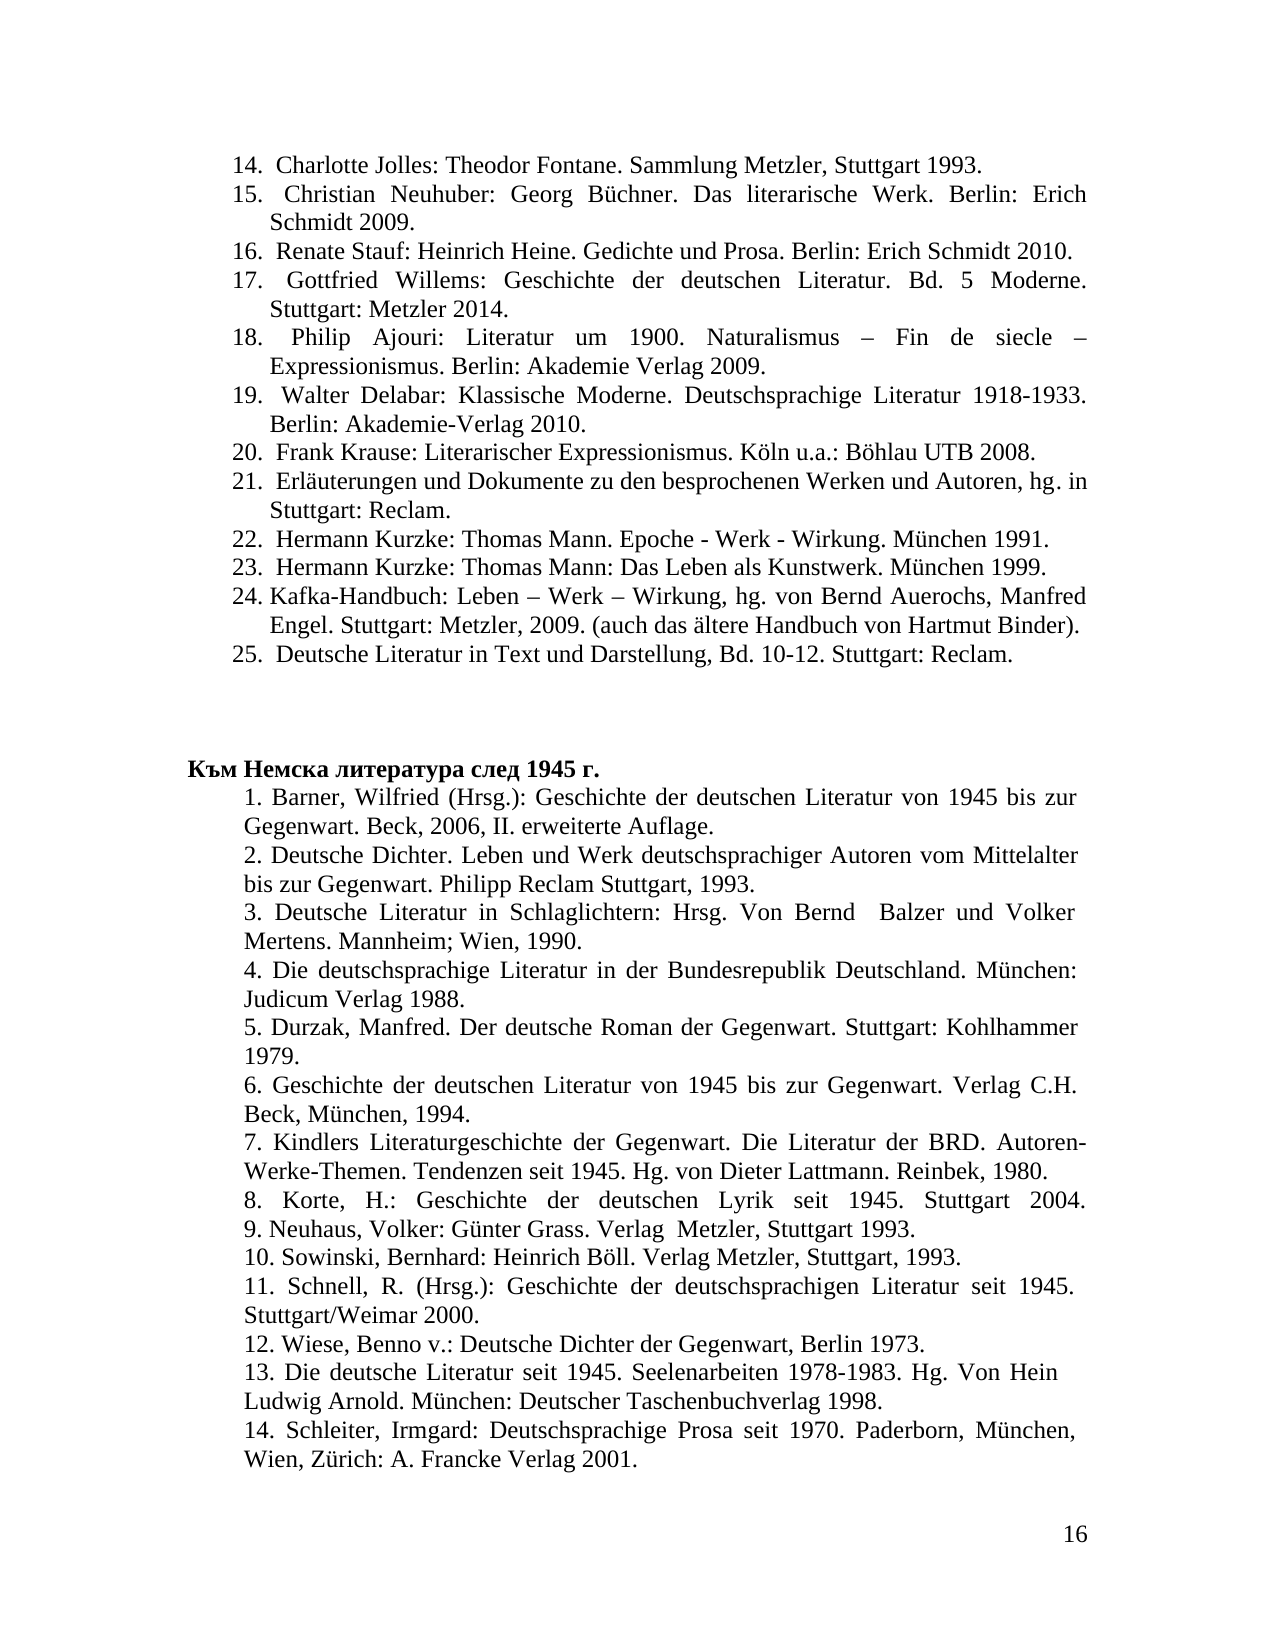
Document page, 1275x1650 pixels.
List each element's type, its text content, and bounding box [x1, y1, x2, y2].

text 14. Schleiter, Irmgard: Deutschsprachige Prosa seit 1970. Paderborn, München, Wien, Zürich: A. Francke Verlag 2001. [187, 1415, 1087, 1472]
text 1. Barner, Wilfried (Hrsg.): Geschichte der deutschen Literatur von 1945 bis zur Gegenwart. Beck, 2006, II. erweiterte Auflage. [202, 782, 1087, 840]
text 12. Wiese, Benno v.: Deutsche Dichter der Gegenwart, Berlin 1973. [187, 1329, 1087, 1357]
list Hermann Kurzke: Thomas Mann: Das Leben als Kunstwerk. München 1999. [232, 552, 1087, 581]
text 13. Die deutsche Literatur seit 1945. Seelenarbeiten 1978-1983. Hg. Von Hein Ludwig Arnold. München: Deutscher Taschenbuchverlag 1998. [187, 1357, 1087, 1415]
list Kafka-Handbuch: Leben – Werk – Wirkung, hg. von Bernd Auerochs, Manfred Engel. Stuttgart: Metzler, 2009. (auch das ältere Handbuch von Hartmut Binder). [232, 581, 1087, 639]
list Walter Delabar: Klassische Moderne. Deutschsprachige Literatur 1918-1933. Berlin: Akademie-Verlag 2010. [232, 380, 1087, 437]
list Erläuterungen und Dokumente zu den besprochenen Werken und Autoren, hg. in Stuttgart: Reclam. [232, 466, 1087, 524]
text 8. Korte, H.: Geschichte der deutschen Lyrik seit 1945. Stuttgart 2004. 9. Neuhaus, Volker: Günter Grass. Verlag Metzler, Stuttgart 1993. [187, 1185, 1087, 1242]
list Deutsche Literatur in Text und Darstellung, Bd. 10-12. Stuttgart: Reclam. [232, 639, 1087, 667]
list Frank Krause: Literarischer Expressionismus. Köln u.a.: Böhlau UTB 2008. [232, 437, 1087, 466]
list Charlotte Jolles: Theodor Fontane. Sammlung Metzler, Stuttgart 1993. [232, 150, 1087, 179]
list Christian Neuhuber: Georg Büchner. Das literarische Werk. Berlin: Erich Schmidt 2009. [232, 179, 1087, 236]
text 5. Durzak, Manfred. Der deutsche Roman der Gegenwart. Stuttgart: Kohlhammer 1979. [202, 1012, 1087, 1070]
list 6. Geschichte der deutschen Literatur von 1945 bis zur Gegenwart. Verlag C.H. Beck, München, 1994. [202, 1070, 1087, 1127]
list Philip Ajouri: Literatur um 1900. Naturalismus – Fin de siecle – Expressionismus. Berlin: Akademie Verlag 2009. [232, 322, 1087, 380]
text 10. Sowinski, Bernhard: Heinrich Böll. Verlag Metzler, Stuttgart, 1993. [187, 1242, 1087, 1271]
list Gottfried Willems: Geschichte der deutschen Literatur. Bd. 5 Moderne. Stuttgart: Metzler 2014. [232, 265, 1087, 322]
text Към Немска литература след 1945 г. [187, 754, 1087, 782]
list 2. Deutsche Dichter. Leben und Werk deutschsprachiger Autoren vom Mittelalter bis zur Gegenwart. Philipp Reclam Stuttgart, 1993. [202, 840, 1087, 897]
list Renate Stauf: Heinrich Heine. Gedichte und Prosa. Berlin: Erich Schmidt 2010. [232, 236, 1087, 265]
text 11. Schnell, R. (Hrsg.): Geschichte der deutschsprachigen Literatur seit 1945. Stuttgart/Weimar 2000. [187, 1271, 1087, 1329]
list 4. Die deutschsprachige Literatur in der Bundesrepublik Deutschland. München: Judicum Verlag 1988. [202, 955, 1087, 1012]
list Hermann Kurzke: Thomas Mann. Epoche - Werk - Wirkung. München 1991. [232, 524, 1087, 552]
text 7. Kindlers Literaturgeschichte der Gegenwart. Die Literatur der BRD. Autoren- Werke-Themen. Tendenzen seit 1945. Hg. von Dieter Lattmann. Reinbek, 1980. [187, 1127, 1087, 1185]
list 3. Deutsche Literatur in Schlaglichtern: Hrsg. Von Bernd Balzer und Volker Mertens. Mannheim; Wien, 1990. [202, 897, 1087, 955]
